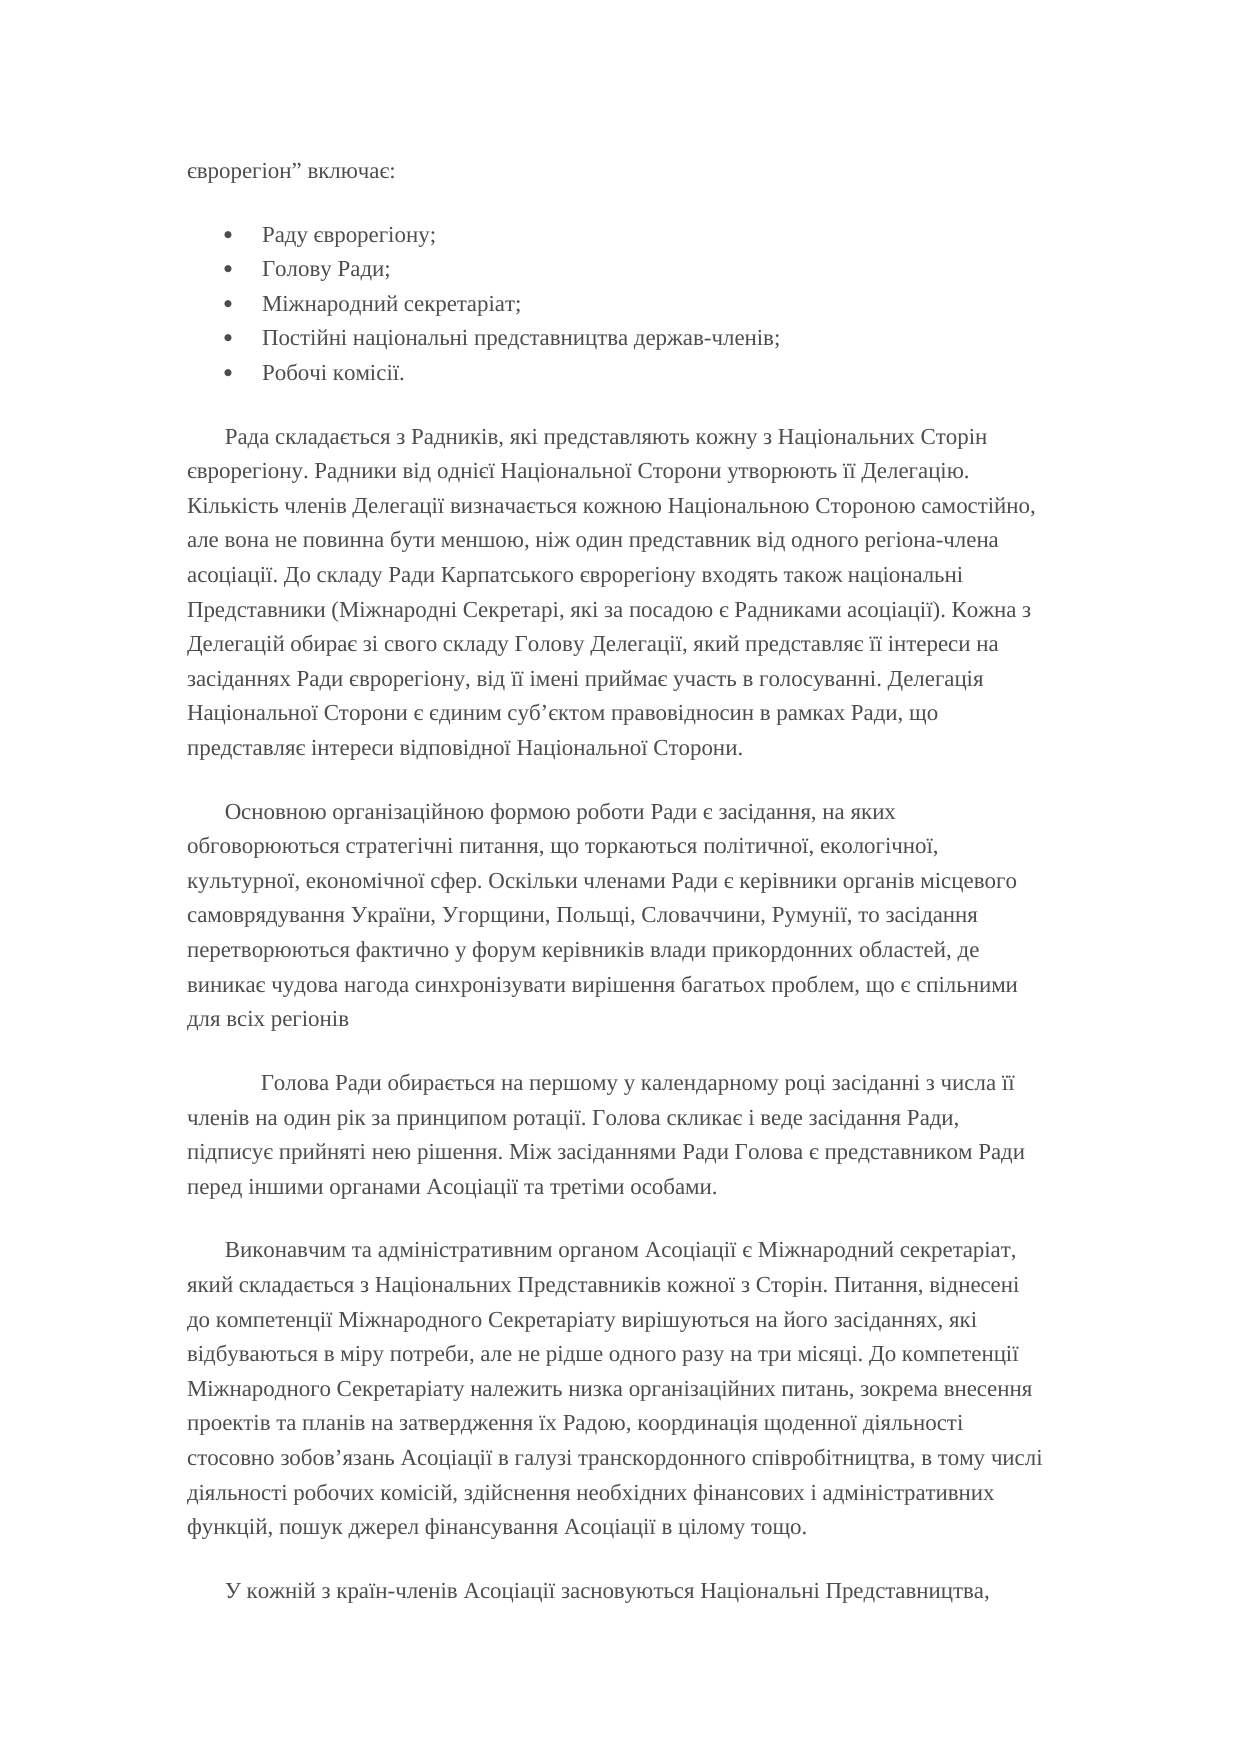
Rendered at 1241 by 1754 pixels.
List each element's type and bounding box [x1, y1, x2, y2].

table_header [177, 118, 1058, 1613]
